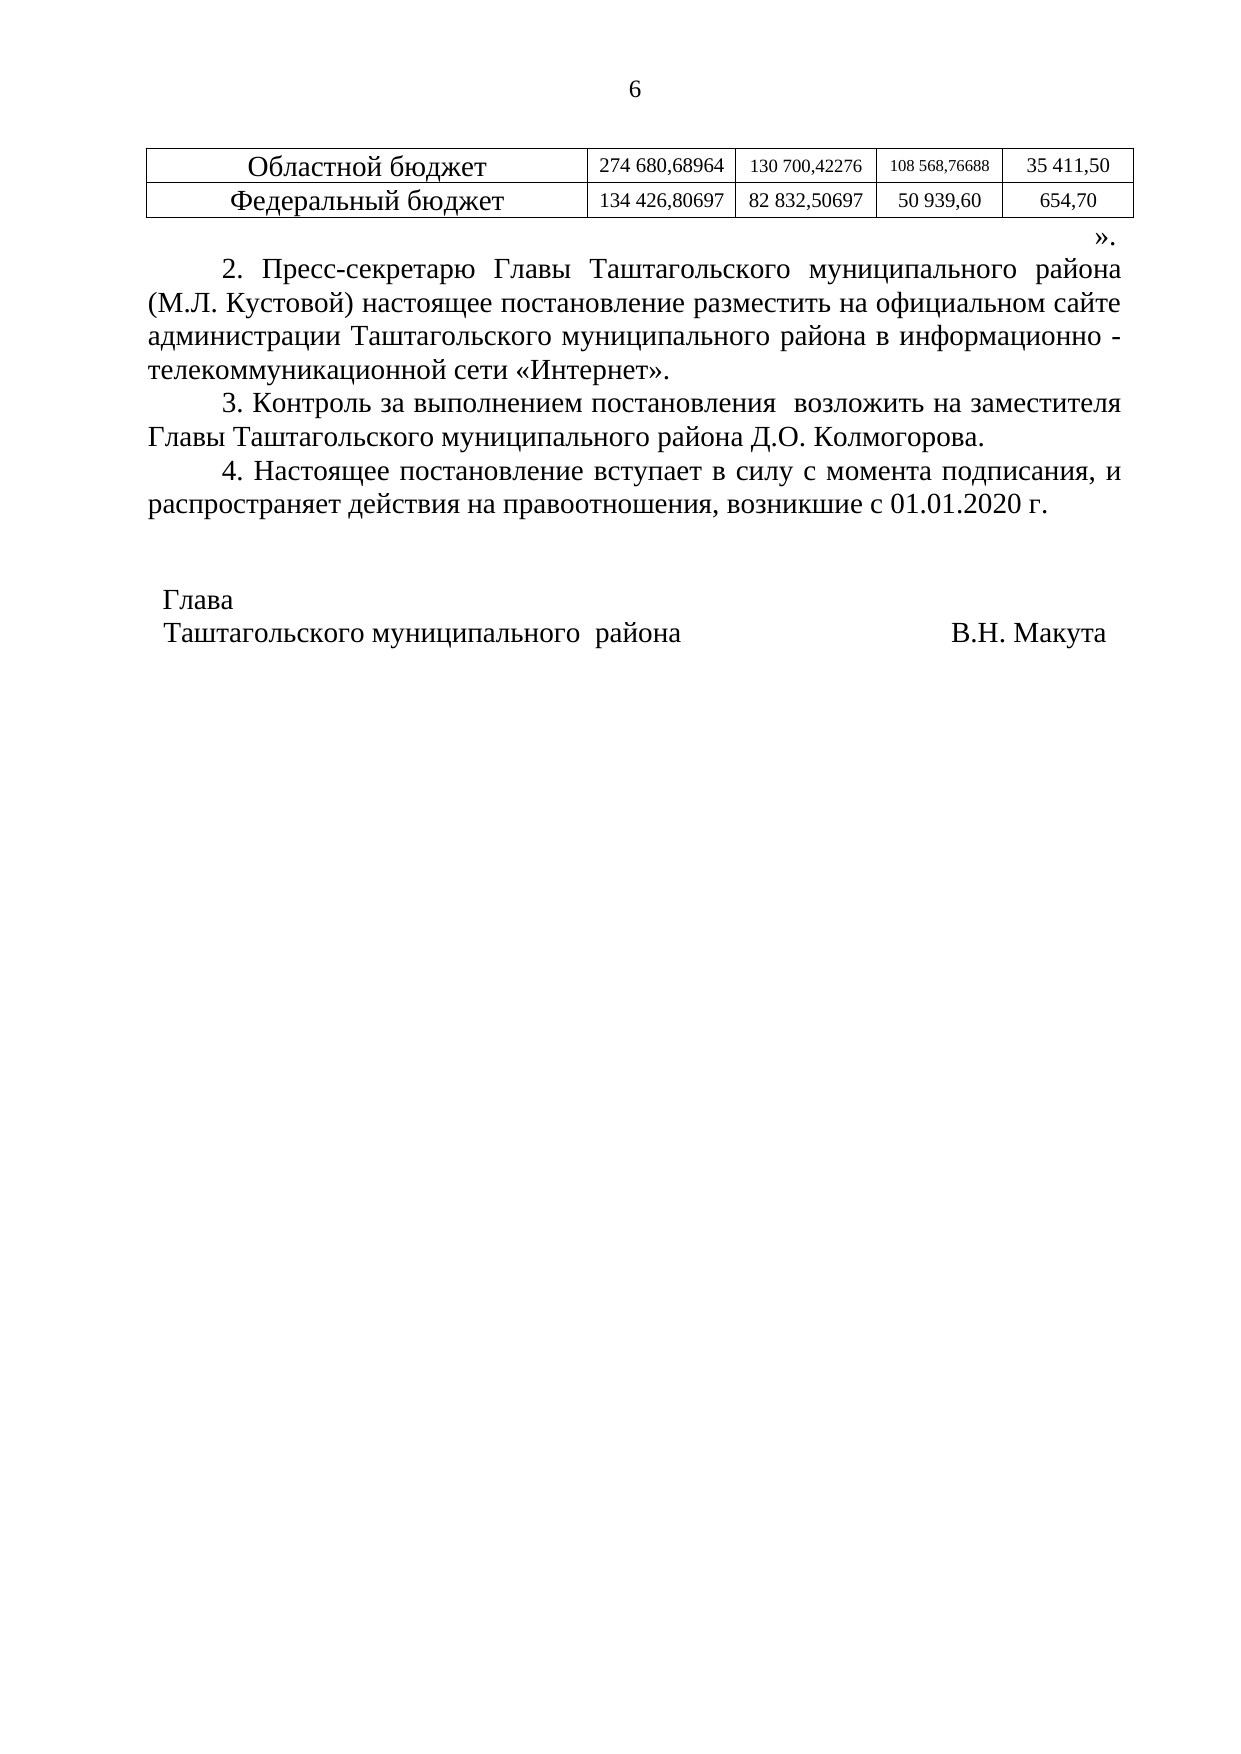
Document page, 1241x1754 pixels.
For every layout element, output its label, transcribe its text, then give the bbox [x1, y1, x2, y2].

table_cell 654,70 [1003, 183, 1133, 217]
table_cell 134 426,80697 [588, 183, 735, 217]
table_cell Областной бюджет [147, 149, 587, 182]
table_cell 50 939,60 [877, 183, 1002, 217]
table_cell 274 680,68964 [588, 149, 735, 182]
text 2. Пресс-секретарю Главы Таштагольского муниципального района (М.Л. Кустовой) настоящее постановление разместить на официальном сайте администрации Таштагольского муниципального района в информационно - телекоммуникационной сети «Интернет». [148, 251, 1122, 386]
text Глава [148, 582, 1122, 616]
text 3. Контроль за выполнением постановления возложить на заместителя Главы Таштагольского муниципального района Д.О. Колмогорова. [148, 386, 1122, 453]
table_cell Федеральный бюджет [147, 183, 587, 217]
text 4. Настоящее постановление вступает в силу с момента подписания, и распространяет действия на правоотношения, возникшие с 01.01.2020 г. [148, 453, 1122, 520]
table_cell 108 568,76688 [877, 149, 1002, 182]
text ». [148, 218, 1122, 251]
text Таштагольского муниципального района В.Н. Макута [148, 616, 1122, 649]
table_cell 35 411,50 [1003, 149, 1133, 182]
table_cell 130 700,42276 [736, 149, 876, 182]
table_cell 82 832,50697 [736, 183, 876, 217]
